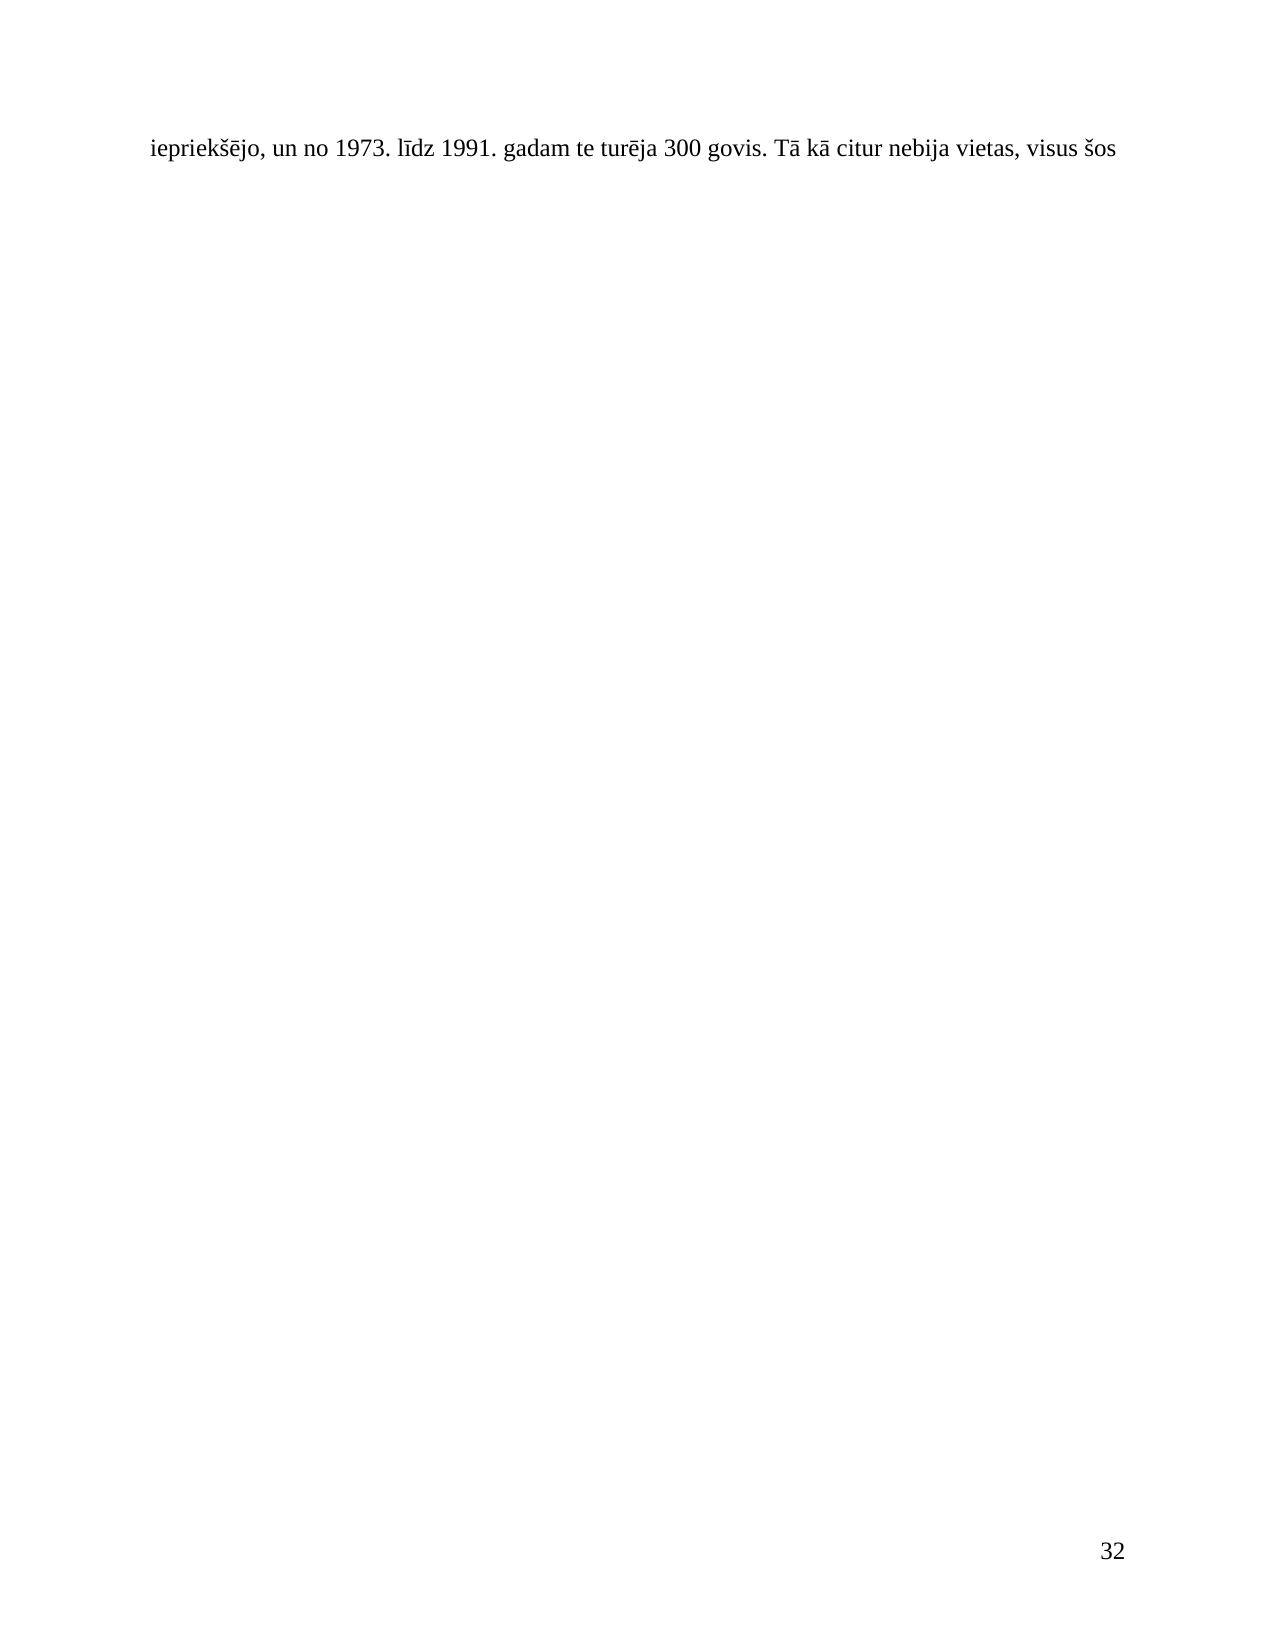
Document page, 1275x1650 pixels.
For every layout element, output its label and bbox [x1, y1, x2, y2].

text [150, 133, 1122, 162]
